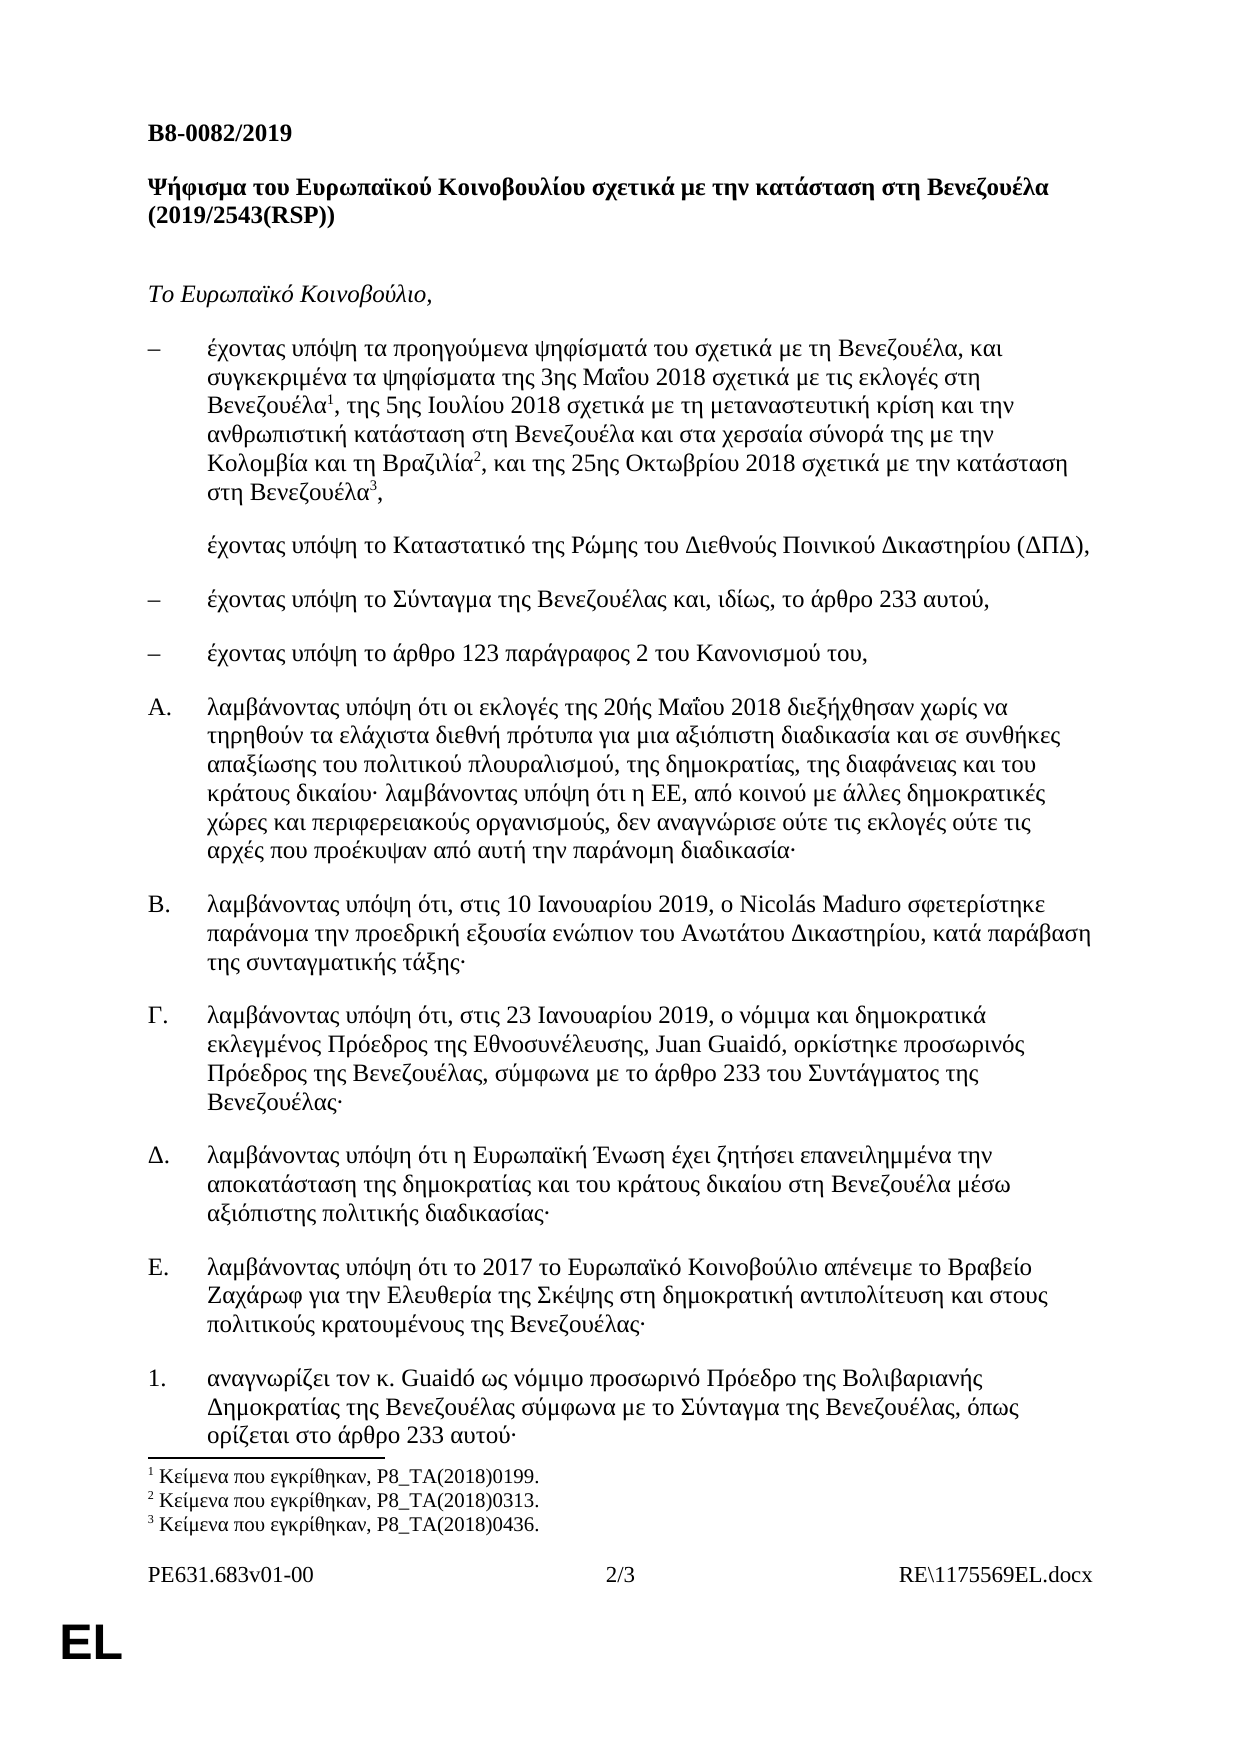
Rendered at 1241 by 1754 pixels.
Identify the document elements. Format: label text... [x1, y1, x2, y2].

text Ψήφισμα του Ευρωπαϊκού Κοινοβουλίου σχετικά με την κατάσταση στη Βενεζουέλα [148, 172, 1092, 201]
text – έχοντας υπόψη τα προηγούμενα ψηφίσματά του σχετικά με τη Βενεζουέλα, και συγκεκριμένα τα ψηφίσματα της 3ης Μαΐου 2018 σχετικά με τις εκλογές στη Βενεζουέλα, της 5ης Ιουλίου 2018 σχετικά με τη μεταναστευτική κρίση και την ανθρωπιστική κατάσταση στη Βενεζουέλα και στα χερσαία σύνορά της με την Κολομβία και τη Βραζιλία, και της 25ης Οκτωβρίου 2018 σχετικά με την κατάσταση στη Βενεζουέλα, [148, 333, 1092, 506]
text – έχοντας υπόψη το άρθρο 123 παράγραφος 2 του Κανονισμού του, [148, 638, 1092, 667]
text Β. λαμβάνοντας υπόψη ότι, στις 10 Ιανουαρίου 2019, ο Nicolás Maduro σφετερίστηκε παράνομα την προεδρική εξουσία ενώπιον του Ανωτάτου Δικαστηρίου, κατά παράβαση της συνταγματικής τάξης· [148, 889, 1092, 976]
text 1. αναγνωρίζει τον κ. Guaidó ως νόμιμο προσωρινό Πρόεδρο της Βολιβαριανής Δημοκρατίας της Βενεζουέλας σύμφωνα με το Σύνταγμα της Βενεζουέλας, όπως ορίζεται στο άρθρο 233 αυτού· [148, 1363, 1092, 1449]
text B8-0082/2019 [148, 118, 1092, 147]
text Α. λαμβάνοντας υπόψη ότι οι εκλογές της 20ής Μαΐου 2018 διεξήχθησαν χωρίς να τηρηθούν τα ελάχιστα διεθνή πρότυπα για μια αξιόπιστη διαδικασία και σε συνθήκες απαξίωσης του πολιτικού πλουραλισμού, της δημοκρατίας, της διαφάνειας και του κράτους δικαίου· λαμβάνοντας υπόψη ότι η ΕΕ, από κοινού με άλλες δημοκρατικές χώρες και περιφερειακούς οργανισμούς, δεν αναγνώρισε ούτε τις εκλογές ούτε τις αρχές που προέκυψαν από αυτή την παράνομη διαδικασία· [148, 692, 1092, 864]
text Γ. λαμβάνοντας υπόψη ότι, στις 23 Ιανουαρίου 2019, ο νόμιμα και δημοκρατικά εκλεγμένος Πρόεδρος της Εθνοσυνέλευσης, Juan Guaidó, ορκίστηκε προσωρινός Πρόεδρος της Βενεζουέλας, σύμφωνα με το άρθρο 233 του Συντάγματος της Βενεζουέλας· [148, 1001, 1092, 1116]
text – έχοντας υπόψη το Σύνταγμα της Βενεζουέλας και, ιδίως, το άρθρο 233 αυτού, [148, 584, 1092, 613]
text έχοντας υπόψη το Καταστατικό της Ρώμης του Διεθνούς Ποινικού Δικαστηρίου (ΔΠΔ), [148, 531, 1092, 559]
text (2019/2543(RSP)) [148, 201, 1092, 229]
text Το Ευρωπαϊκό Κοινοβούλιο, [148, 279, 1092, 308]
text Δ. λαμβάνοντας υπόψη ότι η Ευρωπαϊκή Ένωση έχει ζητήσει επανειλημμένα την αποκατάσταση της δημοκρατίας και του κράτους δικαίου στη Βενεζουέλα μέσω αξιόπιστης πολιτικής διαδικασίας· [148, 1141, 1092, 1227]
text Ε. λαμβάνοντας υπόψη ότι το 2017 το Ευρωπαϊκό Κοινοβούλιο απένειμε το Βραβείο Ζαχάρωφ για την Ελευθερία της Σκέψης στη δημοκρατική αντιπολίτευση και στους πολιτικούς κρατουμένους της Βενεζουέλας· [148, 1252, 1092, 1338]
